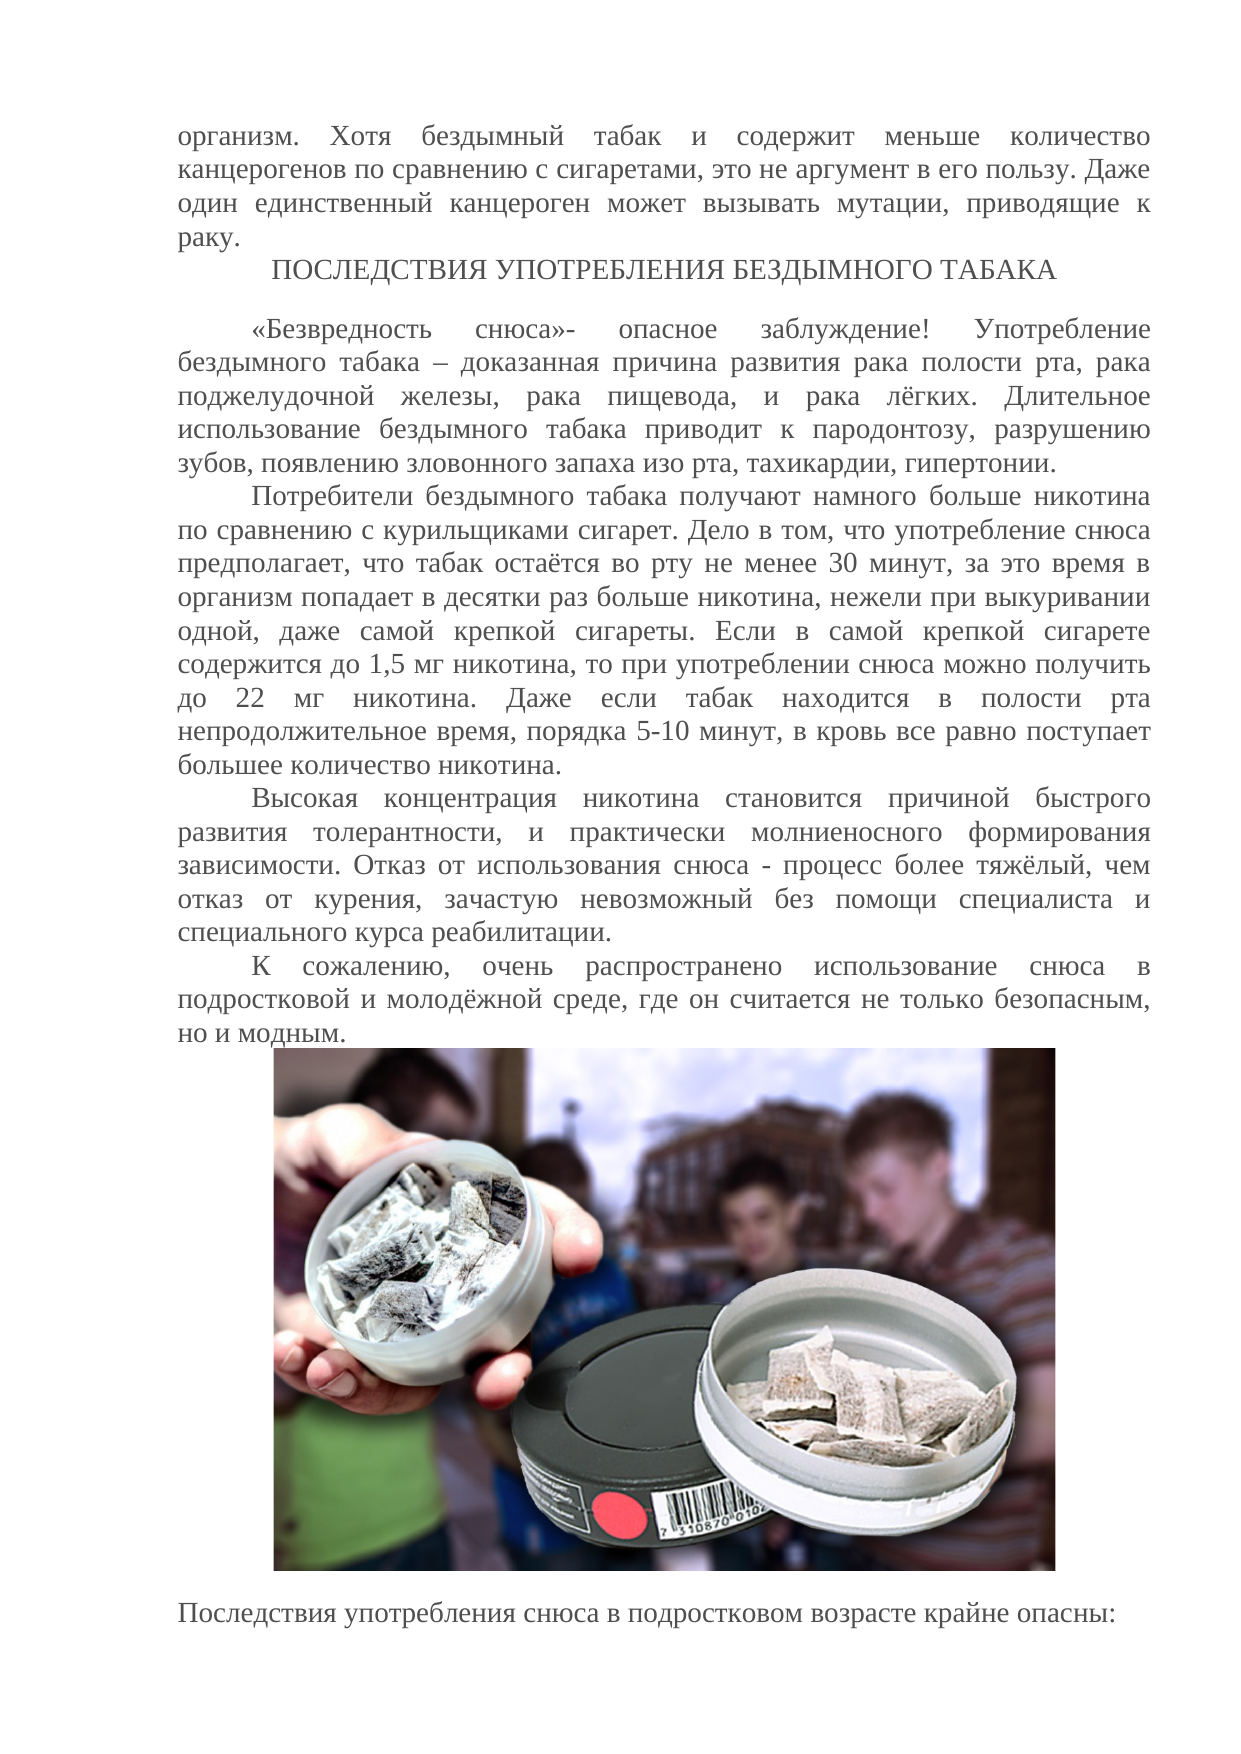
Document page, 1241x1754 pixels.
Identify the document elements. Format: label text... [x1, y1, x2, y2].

picture [273, 1048, 1056, 1571]
text «Безвредность снюса»- опасное заблуждение! Употребление бездымного табака – доказанная причина развития рака полости рта, рака поджелудочной железы, рака пищевода, и рака лёгких. Длительное использование бездымного табака приводит к пародонтозу, разрушению зубов, появлению зловонного запаха изо рта, тахикардии, гипертонии. [177, 311, 1152, 478]
text ПОСЛЕДСТВИЯ УПОТРЕБЛЕНИЯ БЕЗДЫМНОГО ТАБАКА [177, 252, 1152, 286]
text К сожалению, очень распространено использование снюса в подростковой и молодёжной среде, где он считается не только безопасным, но и модным. [177, 948, 1152, 1049]
text Высокая концентрация никотина становится причиной быстрого развития толерантности, и практически молниеносного формирования зависимости. Отказ от использования снюса - процесс более тяжёлый, чем отказ от курения, зачастую невозможный без помощи специалиста и специального курса реабилитации. [177, 780, 1152, 948]
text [177, 118, 1152, 252]
text Потребители бездымного табака получают намного больше никотина по сравнению с курильщиками сигарет. Дело в том, что употребление снюса предполагает, что табак остаётся во рту не менее 30 минут, за это время в организм попадает в десятки раз больше никотина, нежели при выкуривании одной, даже самой крепкой сигареты. Если в самой крепкой сигарете содержится до 1,5 мг никотина, то при употреблении снюса можно получить до 22 мг никотина. Даже если табак находится в полости рта непродолжительное время, порядка 5-10 минут, в кровь все равно поступает большее количество никотина. [177, 478, 1152, 780]
text Последствия употребления снюса в подростковом возрасте крайне опасны: [177, 1595, 1152, 1629]
